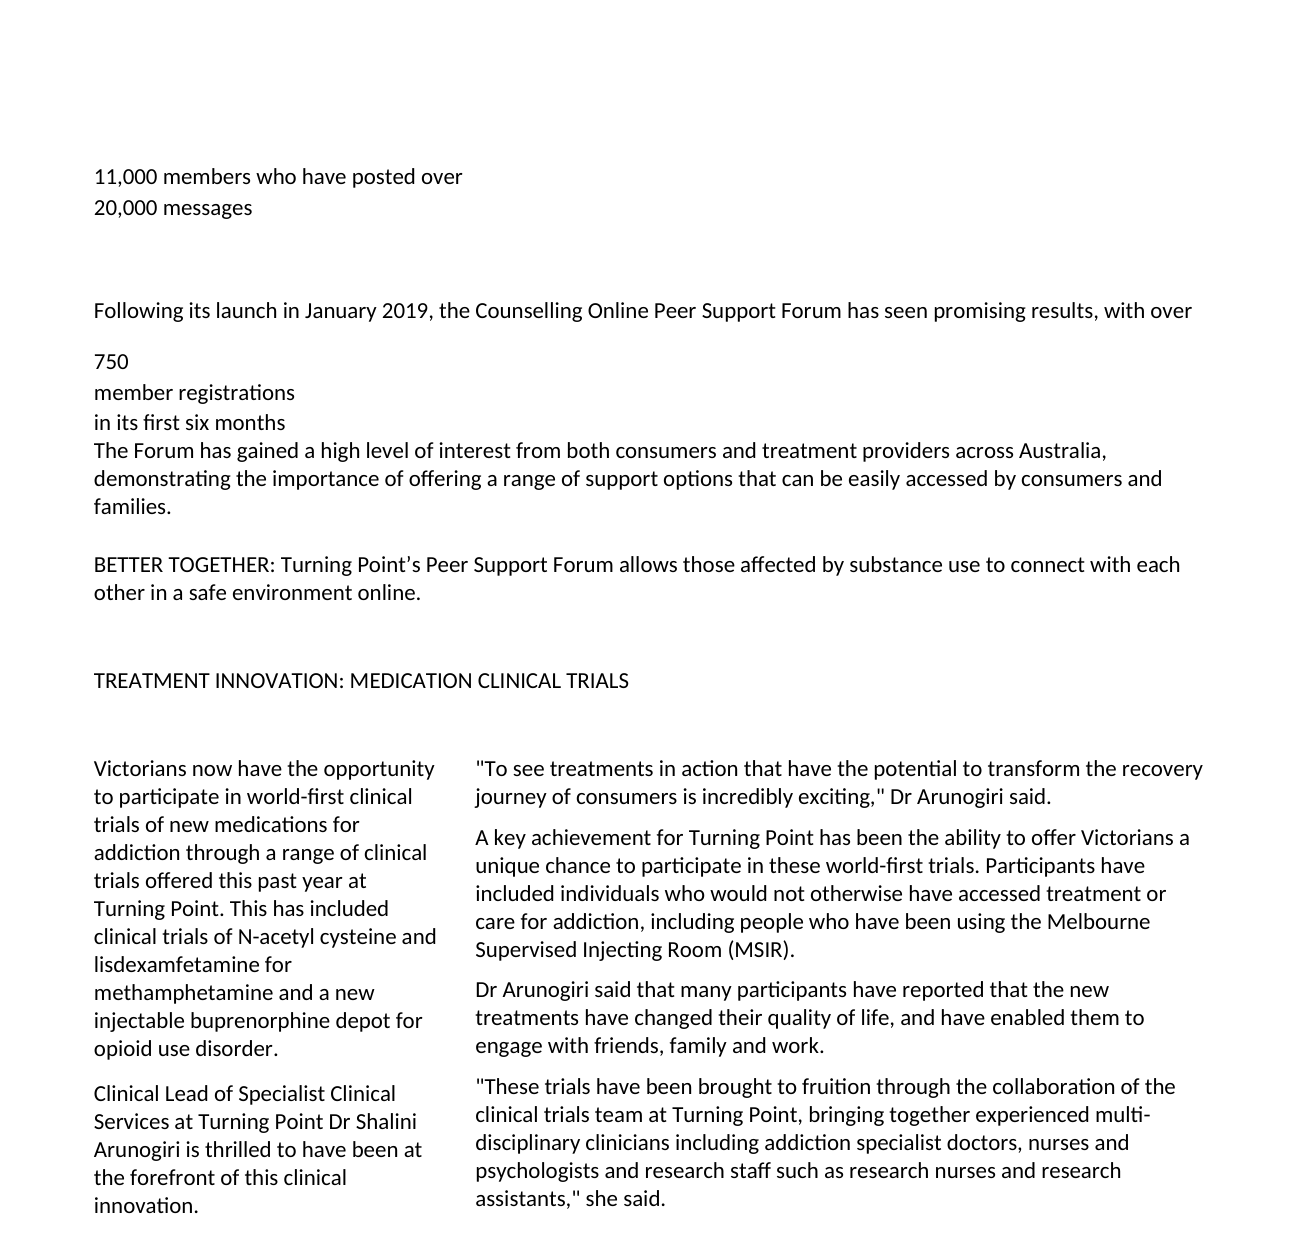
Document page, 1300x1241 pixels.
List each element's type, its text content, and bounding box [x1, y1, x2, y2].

text "To see treatments in action that have the potential to transform the recovery journey of consumers is incredibly exciting," Dr Arunogiri said. [475, 754, 1205, 810]
text The Forum has gained a high level of interest from both consumers and treatment providers across Australia, demonstrating the importance of offering a range of support options that can be easily accessed by consumers and families. [94, 436, 1205, 520]
text 11,000 members who have posted over [94, 162, 1205, 191]
text Following its launch in January 2019, the Counselling Online Peer Support Forum has seen promising results, with over [94, 297, 1205, 324]
text A key achievement for Turning Point has been the ability to offer Victorians a unique chance to participate in these world-first trials. Participants have included individuals who would not otherwise have accessed treatment or care for addiction, including people who have been using the Melbourne Supervised Injecting Room (MSIR). [475, 823, 1205, 963]
text "These trials have been brought to fruition through the collaboration of the clinical trials team at Turning Point, bringing together experienced multi-disciplinary clinicians including addiction specialist doctors, nurses and psychologists and research staff such as research nurses and research assistants," she said. [475, 1072, 1205, 1212]
text BETTER TOGETHER: Turning Point’s Peer Support Forum allows those affected by substance use to connect with each other in a safe environment online. [94, 550, 1205, 606]
text in its first six months [94, 408, 1205, 436]
text 20,000 messages [94, 193, 1205, 221]
text TREATMENT INNOVATION: MEDICATION CLINICAL TRIALS [94, 666, 1205, 694]
text member registrations [94, 378, 1205, 406]
text 750 [94, 347, 1205, 376]
text Victorians now have the opportunity to participate in world-first clinical trials of new medications for addiction through a range of clinical trials offered this past year at Turning Point. This has included clinical trials of N-acetyl cysteine and lisdexamfetamine for methamphetamine and a new injectable buprenorphine depot for opioid use disorder. [94, 754, 441, 1063]
text Dr Arunogiri said that many participants have reported that the new treatments have changed their quality of life, and have enabled them to engage with friends, family and work. [475, 976, 1205, 1059]
text Clinical Lead of Specialist Clinical Services at Turning Point Dr Shalini Arunogiri is thrilled to have been at the forefront of this clinical innovation. [94, 1079, 441, 1219]
